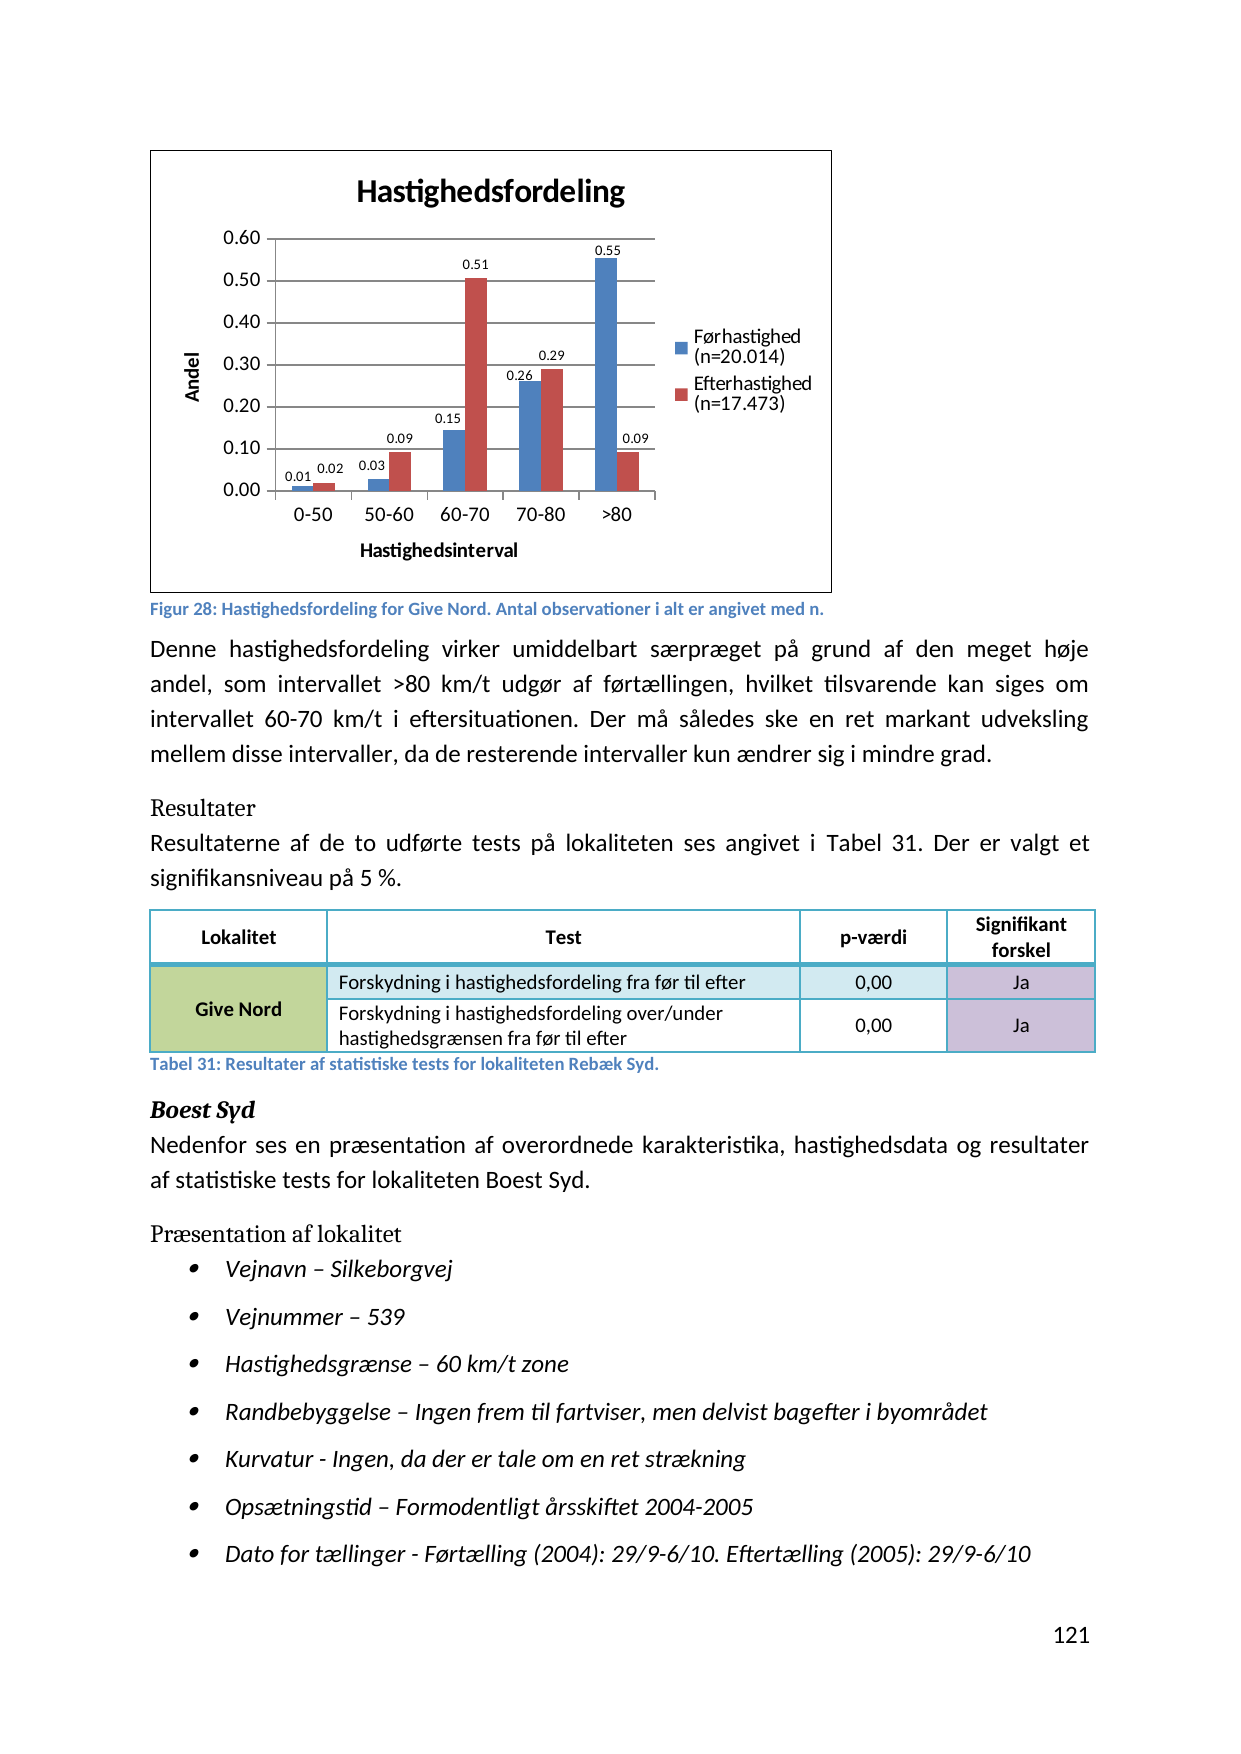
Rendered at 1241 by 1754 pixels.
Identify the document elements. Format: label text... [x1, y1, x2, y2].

subtitle Boest Syd [150, 1096, 1090, 1125]
table_cell Forskydning i hastighedsfordeling over/under hastighedsgrænsen fra før til efter [328, 1000, 799, 1051]
subtitle Præsentation af lokalitet [150, 1220, 1090, 1249]
list Dato for tællinger - Førtælling (2004): 29/9-6/10. Eftertælling (2005): 29/9-6/10 [187, 1538, 1090, 1569]
table_header p-værdi [801, 911, 946, 962]
table_cell 0,00 [801, 967, 946, 998]
table_cell Ja [948, 1000, 1094, 1051]
list Randbebyggelse – Ingen frem til fartviser, men delvist bagefter i byområdet [187, 1396, 1090, 1426]
table_header Lokalitet [151, 911, 326, 962]
list Kurvatur - Ingen, da der er tale om en ret strækning [187, 1443, 1090, 1474]
list Hastighedsgrænse – 60 km/t zone [187, 1348, 1090, 1379]
table_header Test [328, 911, 799, 962]
subtitle Resultater [150, 794, 1090, 822]
table_cell 0,00 [801, 1000, 946, 1051]
table_cell Forskydning i hastighedsfordeling fra før til efter [328, 967, 799, 998]
table_header Signifikant forskel [948, 911, 1094, 962]
list Vejnummer – 539 [187, 1301, 1090, 1331]
text Nedenfor ses en præsentation af overordnede karakteristika, hastighedsdata og resultater af statistiske tests for lokaliteten Boest Syd. [150, 1129, 1090, 1195]
list Opsætningstid – Formodentligt årsskiftet 2004-2005 [187, 1491, 1090, 1521]
table_cell Give Nord [151, 967, 326, 1051]
list Vejnavn – Silkeborgvej [187, 1253, 1090, 1284]
text Denne hastighedsfordeling virker umiddelbart særpræget på grund af den meget høje andel, som intervallet >80 km/t udgør af førtællingen, hvilket tilsvarende kan siges om intervallet 60-70 km/t i eftersituationen. Der må således ske en ret markant udveksling mellem disse intervaller, da de resterende intervaller kun ændrer sig i mindre grad. [150, 633, 1090, 768]
table_cell Ja [948, 967, 1094, 998]
